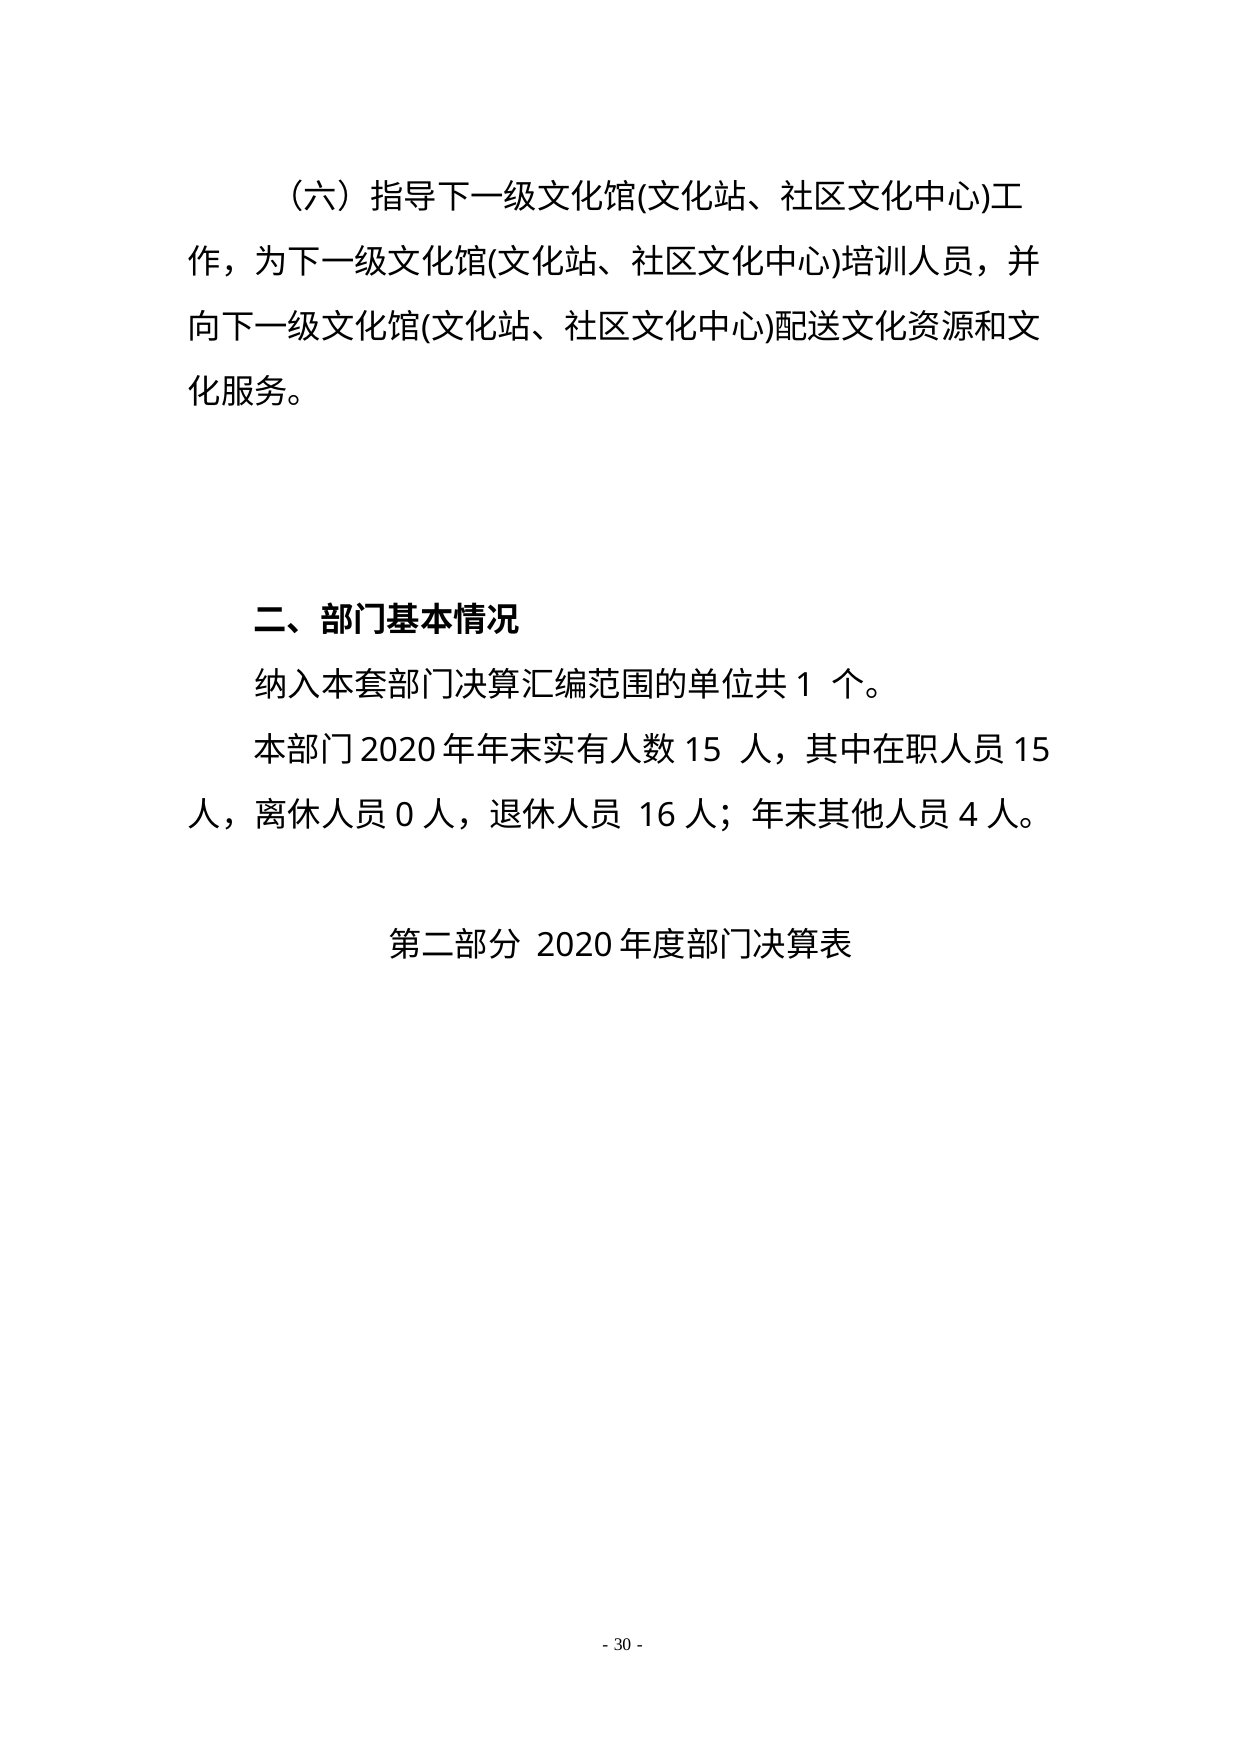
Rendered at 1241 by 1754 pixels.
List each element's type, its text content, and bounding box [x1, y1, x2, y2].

text 二、部门基本情况 [187, 584, 1053, 649]
text 第二部分 2020年度部门决算表 [187, 909, 1053, 974]
text 纳入本套部门决算汇编范围的单位共 1 个。 [187, 649, 1053, 714]
text （六）指导下一级文化馆(文化站、社区文化中心)工作，为下一级文化馆(文化站、社区文化中心)培训人员，并向下一级文化馆(文化站、社区文化中心)配送文化资源和文化服务。 [187, 162, 1053, 422]
text 本部门2020年年末实有人数 15 人，其中在职人员15人，离休人员 0 人，退休人员 16 人；年末其他人员 4 人。 [187, 714, 1053, 844]
